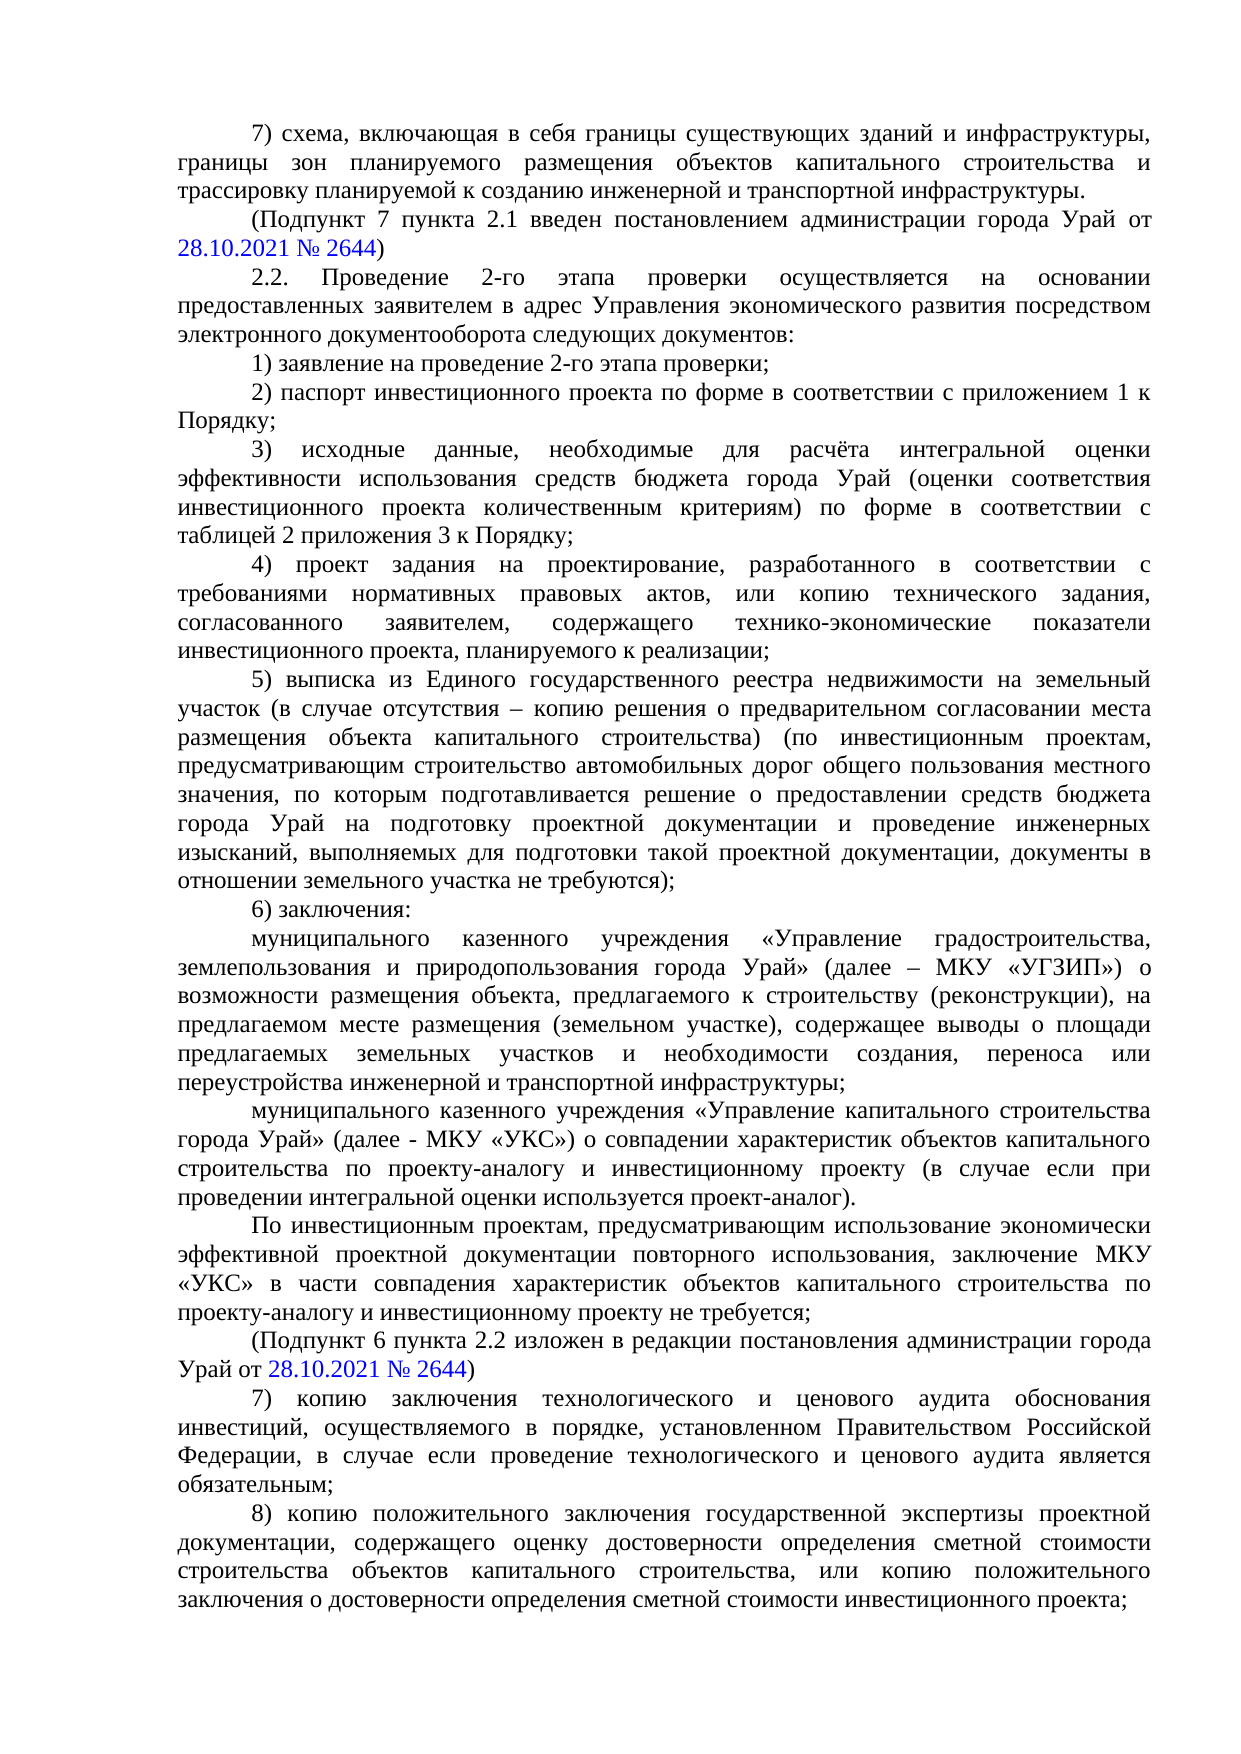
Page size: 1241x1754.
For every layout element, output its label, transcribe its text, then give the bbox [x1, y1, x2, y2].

text (Подпункт 6 пункта 2.2 изложен в редакции постановления администрации города Урай от 28.10.2021 № 2644) [177, 1326, 1152, 1383]
text 1) заявление на проведение 2-го этапа проверки; [177, 348, 1152, 377]
text 2.2. Проведение 2-го этапа проверки осуществляется на основании предоставленных заявителем в адрес Управления экономического развития посредством электронного документооборота следующих документов: [177, 262, 1152, 348]
text 8) копию положительного заключения государственной экспертизы проектной документации, содержащего оценку достоверности определения сметной стоимости строительства объектов капитального строительства, или копию положительного заключения о достоверности определения сметной стоимости инвестиционного проекта; [177, 1498, 1152, 1613]
text 4) проект задания на проектирование, разработанного в соответствии с требованиями нормативных правовых актов, или копию технического задания, согласованного заявителем, содержащего технико-экономические показатели инвестиционного проекта, планируемого к реализации; [177, 549, 1152, 664]
text 6) заключения: [177, 894, 1152, 923]
text муниципального казенного учреждения «Управление градостроительства, землепользования и природопользования города Урай» (далее – МКУ «УГЗИП») о возможности размещения объекта, предлагаемого к строительству (реконструкции), на предлагаемом месте размещения (земельном участке), содержащее выводы о площади предлагаемых земельных участков и необходимости создания, переноса или переустройства инженерной и транспортной инфраструктуры; [177, 923, 1152, 1096]
text муниципального казенного учреждения «Управление капитального строительства города Урай» (далее - МКУ «УКС») о совпадении характеристик объектов капитального строительства по проекту-аналогу и инвестиционному проекту (в случае если при проведении интегральной оценки используется проект-аналог). [177, 1096, 1152, 1211]
text (Подпункт 7 пункта 2.1 введен постановлением администрации города Урай от 28.10.2021 № 2644) [177, 204, 1152, 262]
text 5) выписка из Единого государственного реестра недвижимости на земельный участок (в случае отсутствия – копию решения о предварительном согласовании места размещения объекта капитального строительства) (по инвестиционным проектам, предусматривающим строительство автомобильных дорог общего пользования местного значения, по которым подготавливается решение о предоставлении средств бюджета города Урай на подготовку проектной документации и проведение инженерных изысканий, выполняемых для подготовки такой проектной документации, документы в отношении земельного участка не требуются); [177, 664, 1152, 894]
text 7) схема, включающая в себя границы существующих зданий и инфраструктуры, границы зон планируемого размещения объектов капитального строительства и трассировку планируемой к созданию инженерной и транспортной инфраструктуры. [177, 118, 1152, 204]
text По инвестиционным проектам, предусматривающим использование экономически эффективной проектной документации повторного использования, заключение МКУ «УКС» в части совпадения характеристик объектов капитального строительства по проекту-аналогу и инвестиционному проекту не требуется; [177, 1211, 1152, 1326]
text 7) копию заключения технологического и ценового аудита обоснования инвестиций, осуществляемого в порядке, установленном Правительством Российской Федерации, в случае если проведение технологического и ценового аудита является обязательным; [177, 1383, 1152, 1498]
text 2) паспорт инвестиционного проекта по форме в соответствии с приложением 1 к Порядку; [177, 377, 1152, 434]
subtitle 3) исходные данные, необходимые для расчёта интегральной оценки эффективности использования средств бюджета города Урай (оценки соответствия инвестиционного проекта количественным критериям) по форме в соответствии с таблицей 2 приложения 3 к Порядку; [177, 434, 1152, 549]
